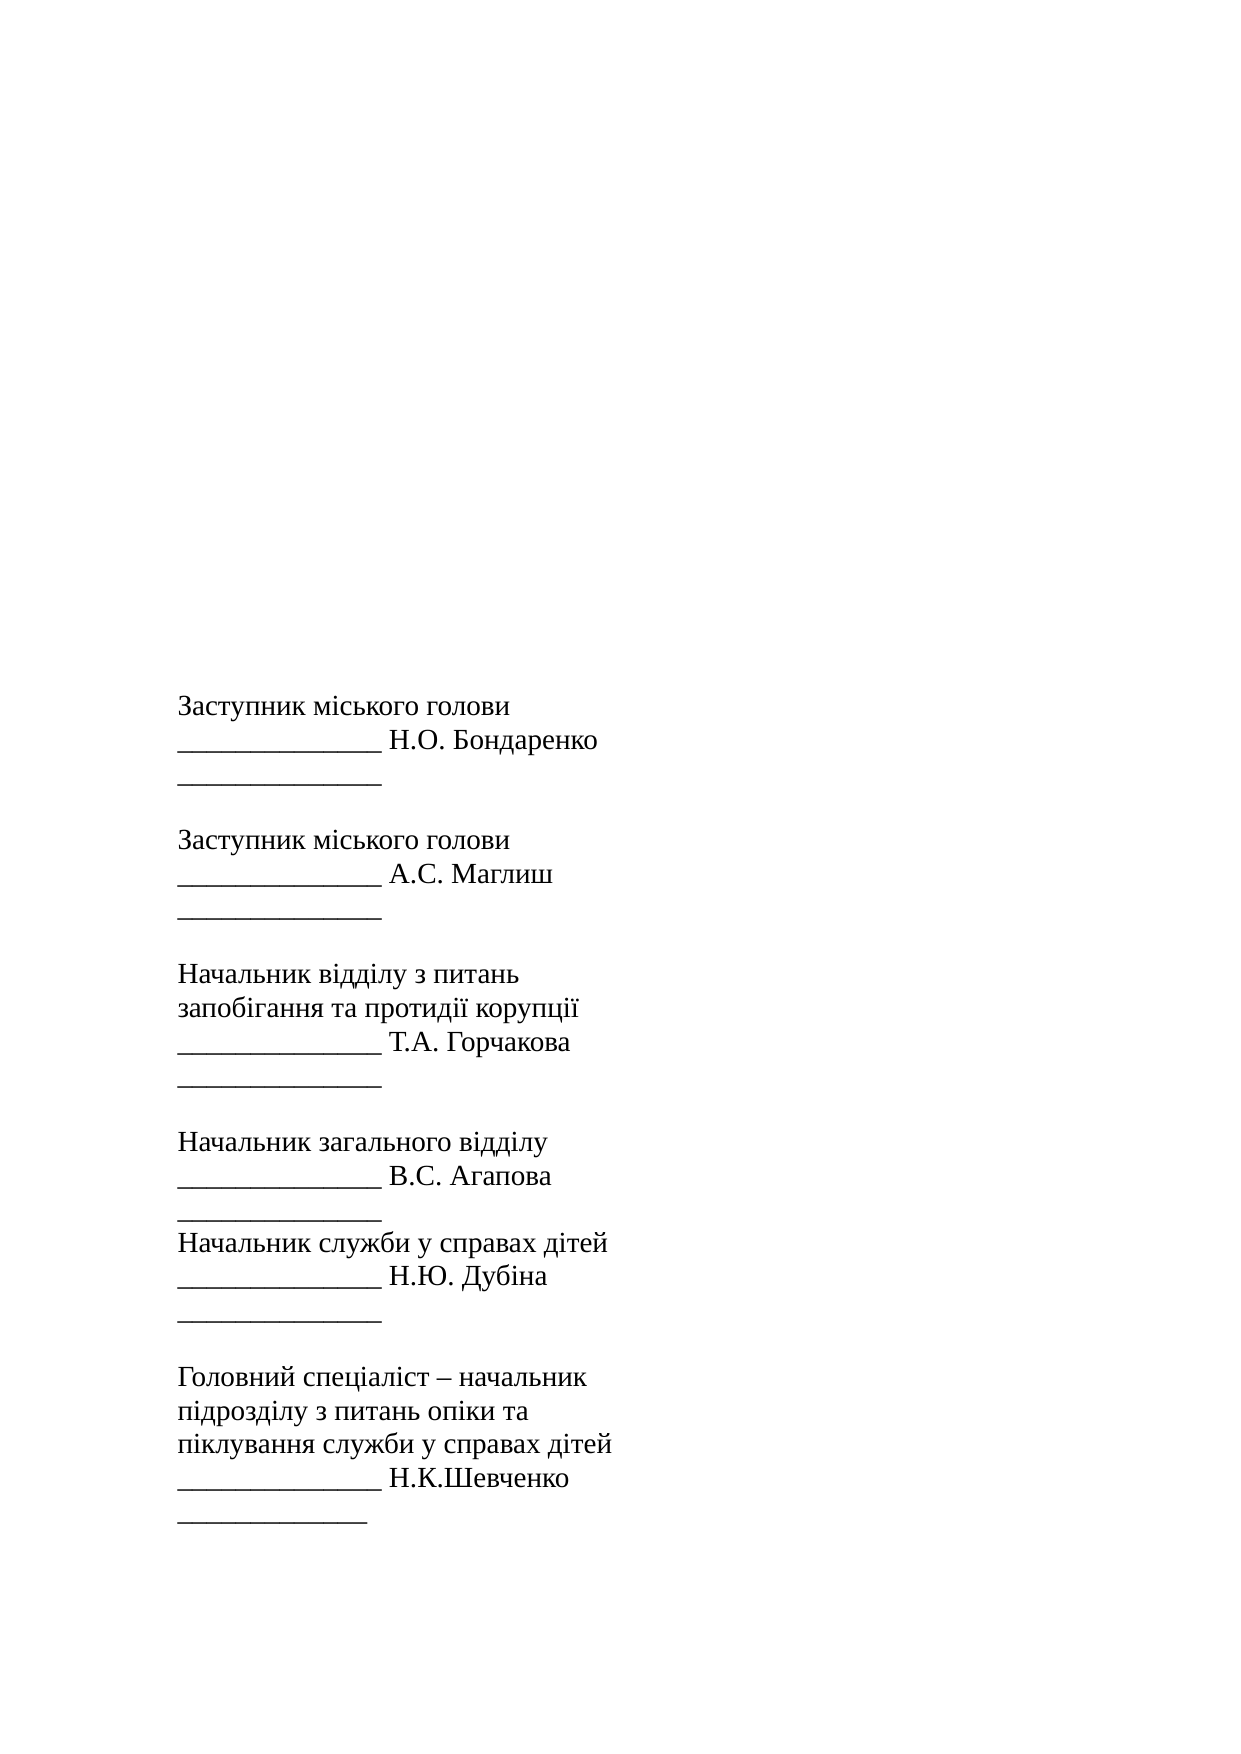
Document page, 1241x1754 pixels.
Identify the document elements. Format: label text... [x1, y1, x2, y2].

text ______________ А.С. Маглиш [177, 856, 1152, 889]
text Заступник міського голови [177, 822, 1152, 856]
text Начальник загального відділу [177, 1124, 1152, 1158]
text підрозділу з питань опіки та [177, 1393, 1152, 1426]
text ______________ [177, 755, 1152, 789]
text ______________ Т.А. Горчакова [177, 1024, 1152, 1057]
text ______________ Н.О. Бондаренко [177, 722, 1152, 755]
text ______________ Н.К.Шевченко [177, 1460, 1152, 1493]
text ______________ В.С. Агапова [177, 1158, 1152, 1191]
text запобігання та протидії корупції [177, 990, 1152, 1024]
text Головний спеціаліст – начальник [177, 1359, 1152, 1393]
text Начальник відділу з питань [177, 957, 1152, 990]
text ______________ [177, 1292, 1152, 1326]
text ______________ [177, 1057, 1152, 1091]
text піклування служби у справах дітей [177, 1426, 1152, 1460]
text ______________ [177, 889, 1152, 923]
text ______________ [177, 1191, 1152, 1225]
text Начальник служби у справах дітей [177, 1225, 1152, 1258]
text Заступник міського голови [177, 688, 1152, 722]
text _____________ [177, 1493, 1152, 1527]
text ______________ Н.Ю. Дубіна [177, 1258, 1152, 1292]
